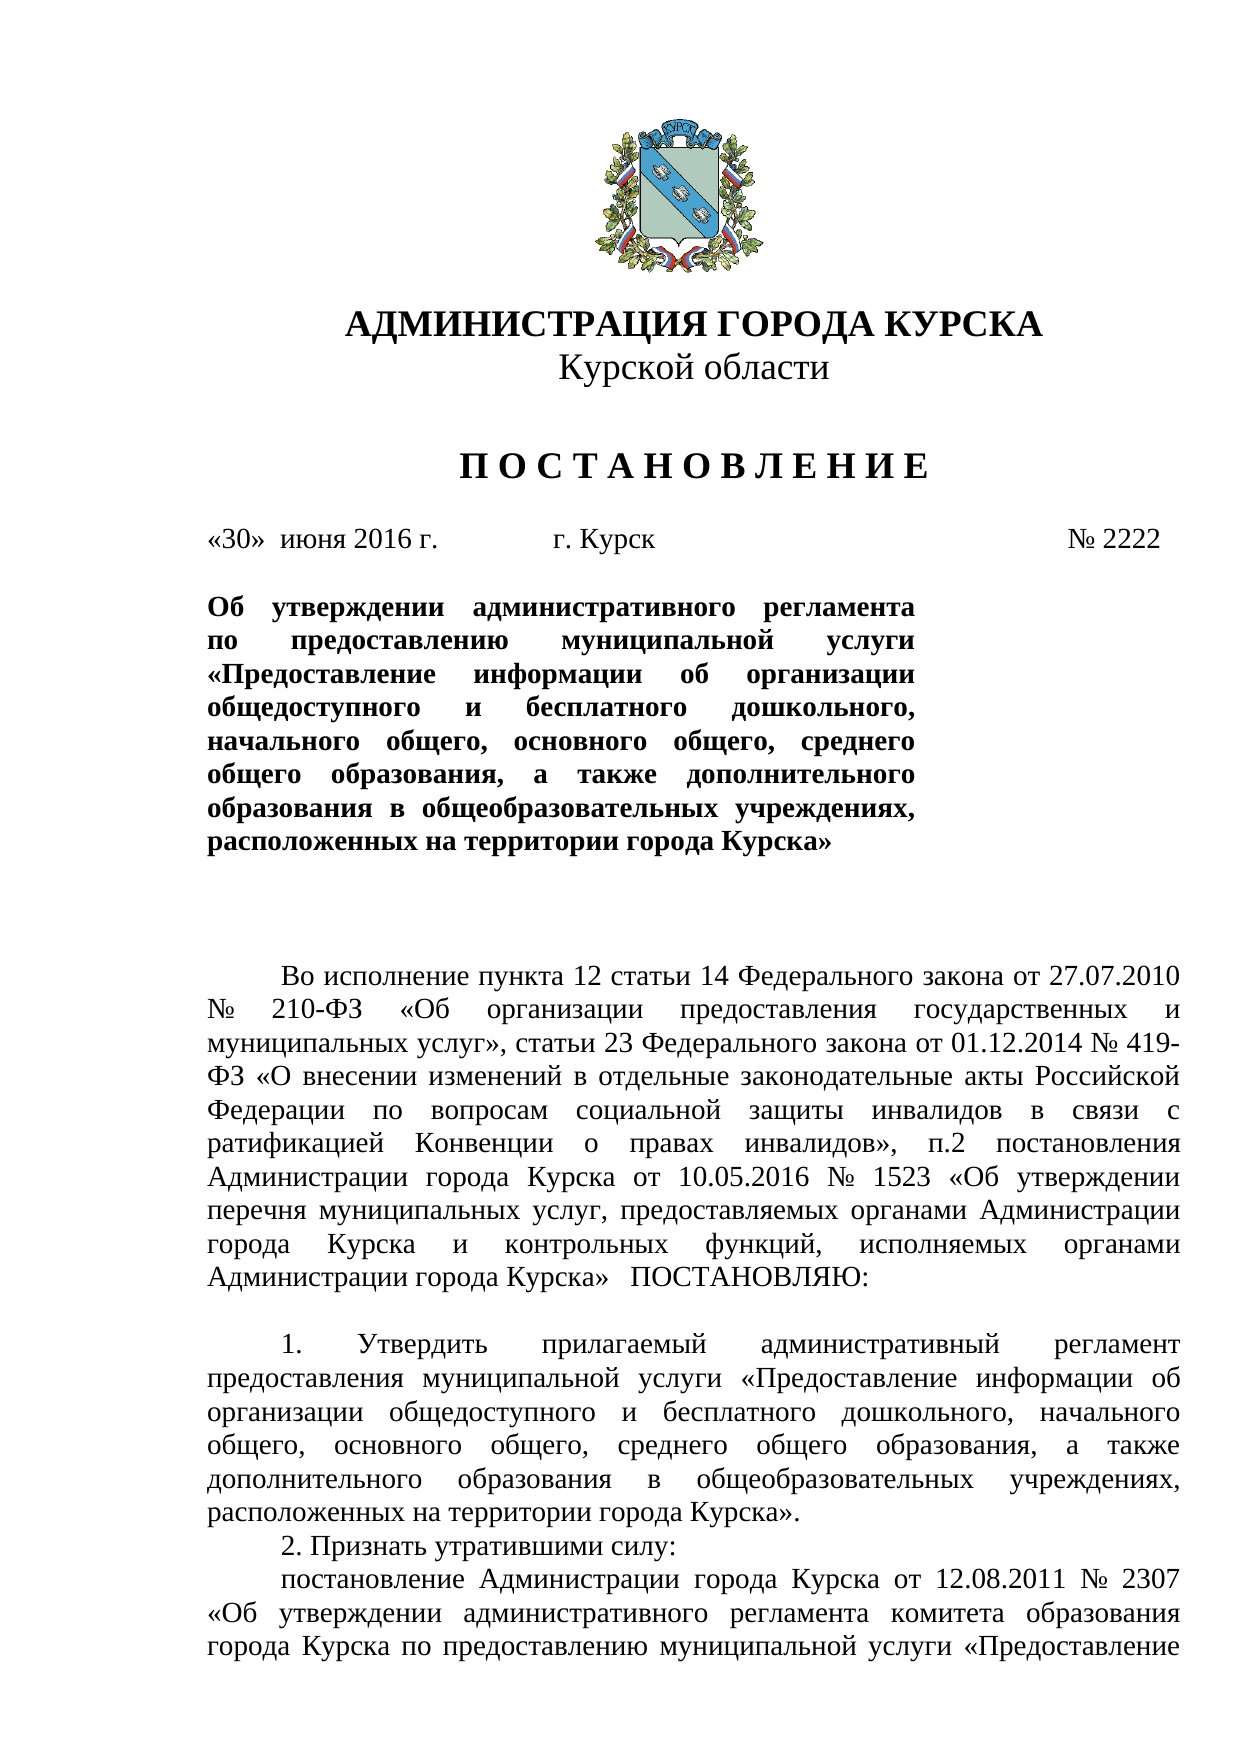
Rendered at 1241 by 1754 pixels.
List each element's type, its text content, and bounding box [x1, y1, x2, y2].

text П О С Т А Н О В Л Е Н И Е [207, 443, 1181, 486]
text «30» июня 2016 г. г. Курск № 2222 [207, 522, 1181, 555]
text АДМИНИСТРАЦИЯ ГОРОДА КУРСКА [207, 301, 1181, 344]
text 2. Признать утратившими силу: [207, 1528, 1181, 1561]
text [207, 1561, 1181, 1662]
picture [594, 118, 764, 273]
text Во исполнение пункта 12 статьи 14 Федерального закона от 27.07.2010 № 210-ФЗ «Об организации предоставления государственных и муниципальных услуг», статьи 23 Федерального закона от 01.12.2014 № 419-ФЗ «О внесении изменений в отдельные законодательные акты Российской Федерации по вопросам социальной защиты инвалидов в связи с ратификацией Конвенции о правах инвалидов», п.2 постановления Администрации города Курска от 10.05.2016 № 1523 «Об утверждении перечня муниципальных услуг, предоставляемых органами Администрации города Курска и контрольных функций, исполняемых органами Администрации города Курска» ПОСТАНОВЛЯЮ: [207, 958, 1181, 1293]
text 1. Утвердить прилагаемый административный регламент предоставления муниципальной услуги «Предоставление информации об организации общедоступного и бесплатного дошкольного, начального общего, основного общего, среднего общего образования, а также дополнительного образования в общеобразовательных учреждениях, расположенных на территории города Курска». [207, 1327, 1181, 1528]
text Курской области [207, 344, 1181, 387]
text Об утверждении административного регламента по предоставлению муниципальной услуги «Предоставление информации об организации общедоступного и бесплатного дошкольного, начального общего, основного общего, среднего общего образования, а также дополнительного образования в общеобразовательных учреждениях, расположенных на территории города Курска» [207, 589, 916, 857]
